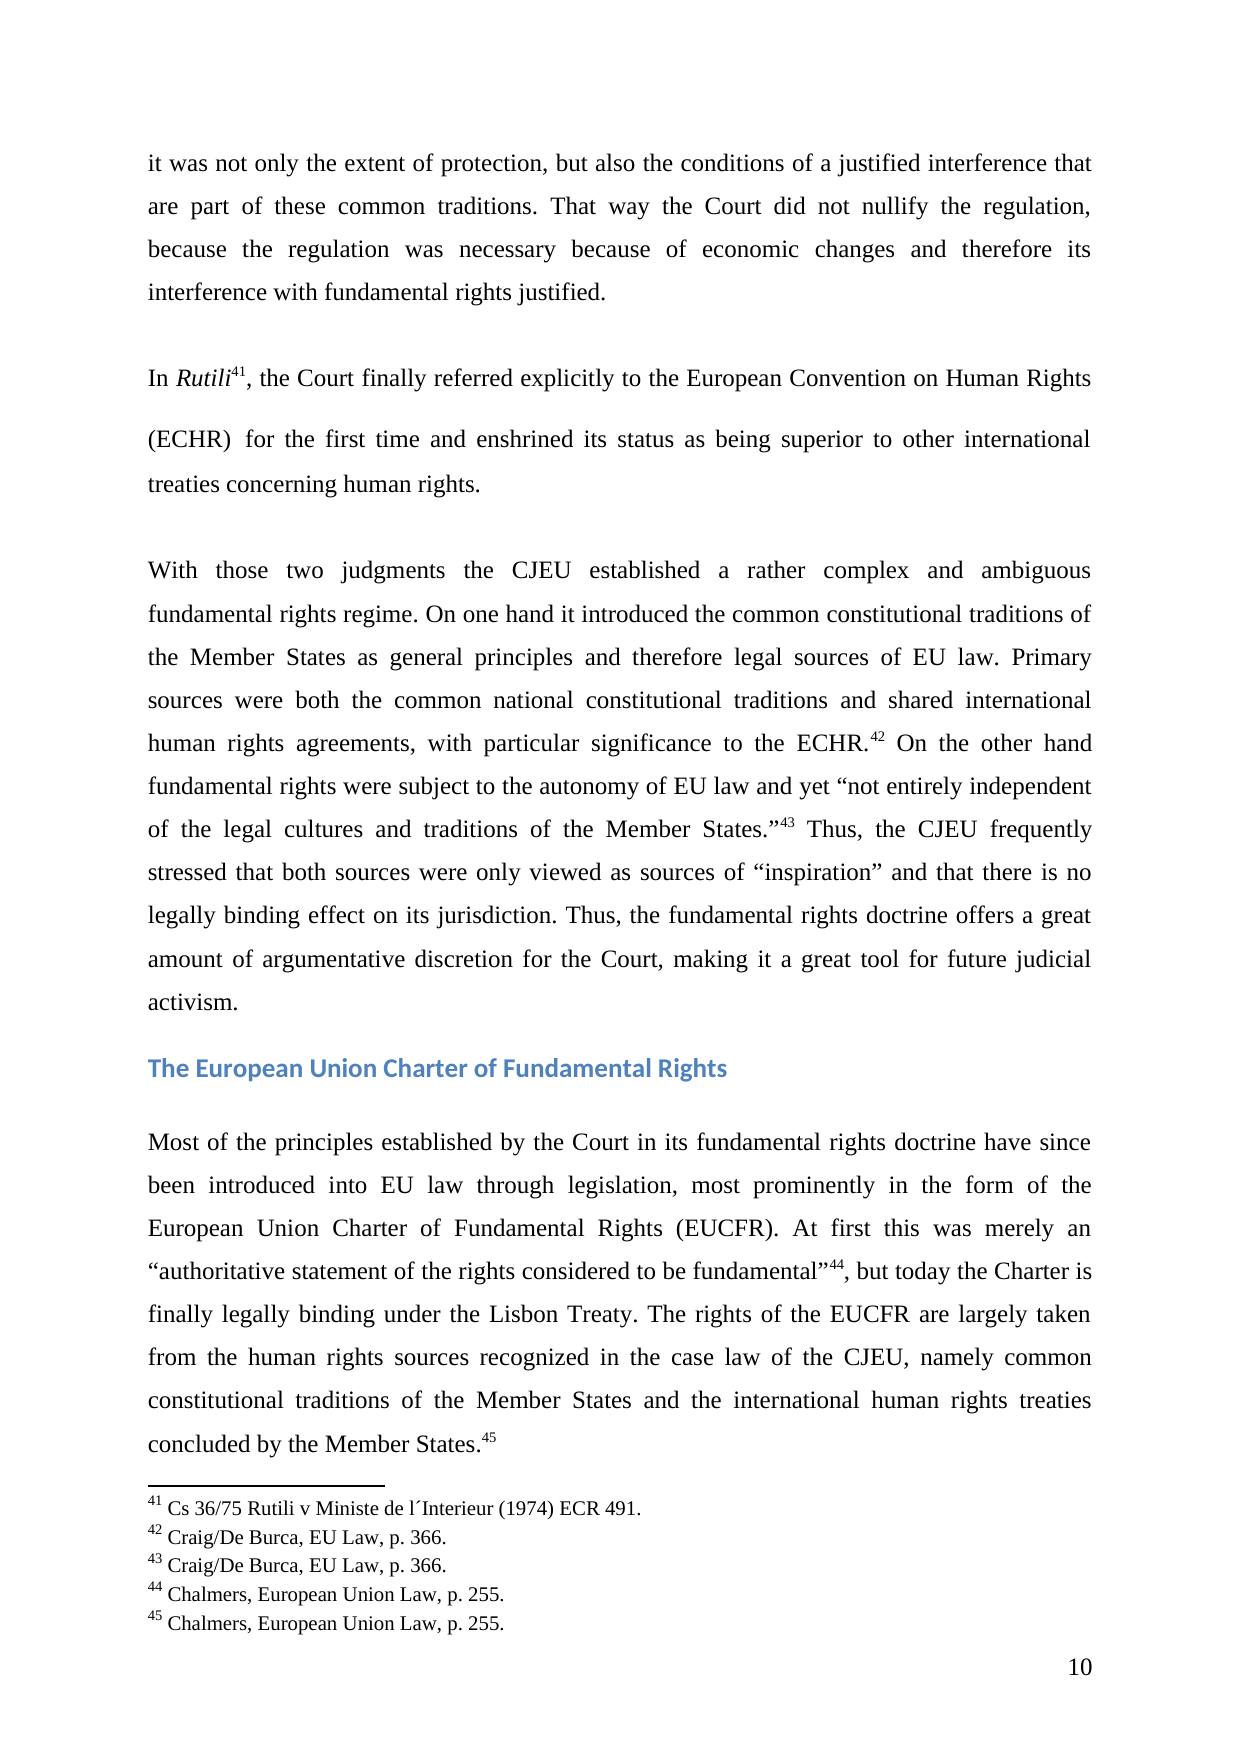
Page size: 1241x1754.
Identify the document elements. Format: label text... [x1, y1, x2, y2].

text In Rutili, the Court finally referred explicitly to the European Convention on Human Rights (ECHR) for the first time and enshrined its status as being superior to other international treaties concerning human rights. [148, 363, 1093, 498]
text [148, 148, 1093, 306]
text Most of the principles established by the Court in its fundamental rights doctrine have since been introduced into EU law through legislation, most prominently in the form of the European Union Charter of Fundamental Rights (EUCFR). At first this was merely an “authoritative statement of the rights considered to be fundamental”, but today the Charter is finally legally binding under the Lisbon Treaty. The rights of the EUCFR are largely taken from the human rights sources recognized in the case law of the CJEU, namely common constitutional traditions of the Member States and the international human rights treaties concluded by the Member States. [148, 1127, 1093, 1457]
subtitle The European Union Charter of Fundamental Rights [148, 1051, 1093, 1084]
text With those two judgments the CJEU established a rather complex and ambiguous fundamental rights regime. On one hand it introduced the common constitutional traditions of the Member States as general principles and therefore legal sources of EU law. Primary sources were both the common national constitutional traditions and shared international human rights agreements, with particular significance to the ECHR. On the other hand fundamental rights were subject to the autonomy of EU law and yet “not entirely independent of the legal cultures and traditions of the Member States.” Thus, the CJEU frequently stressed that both sources were only viewed as sources of “inspiration” and that there is no legally binding effect on its jurisdiction. Thus, the fundamental rights doctrine offers a great amount of argumentative discretion for the Court, making it a great tool for future judicial activism. [148, 556, 1093, 1016]
